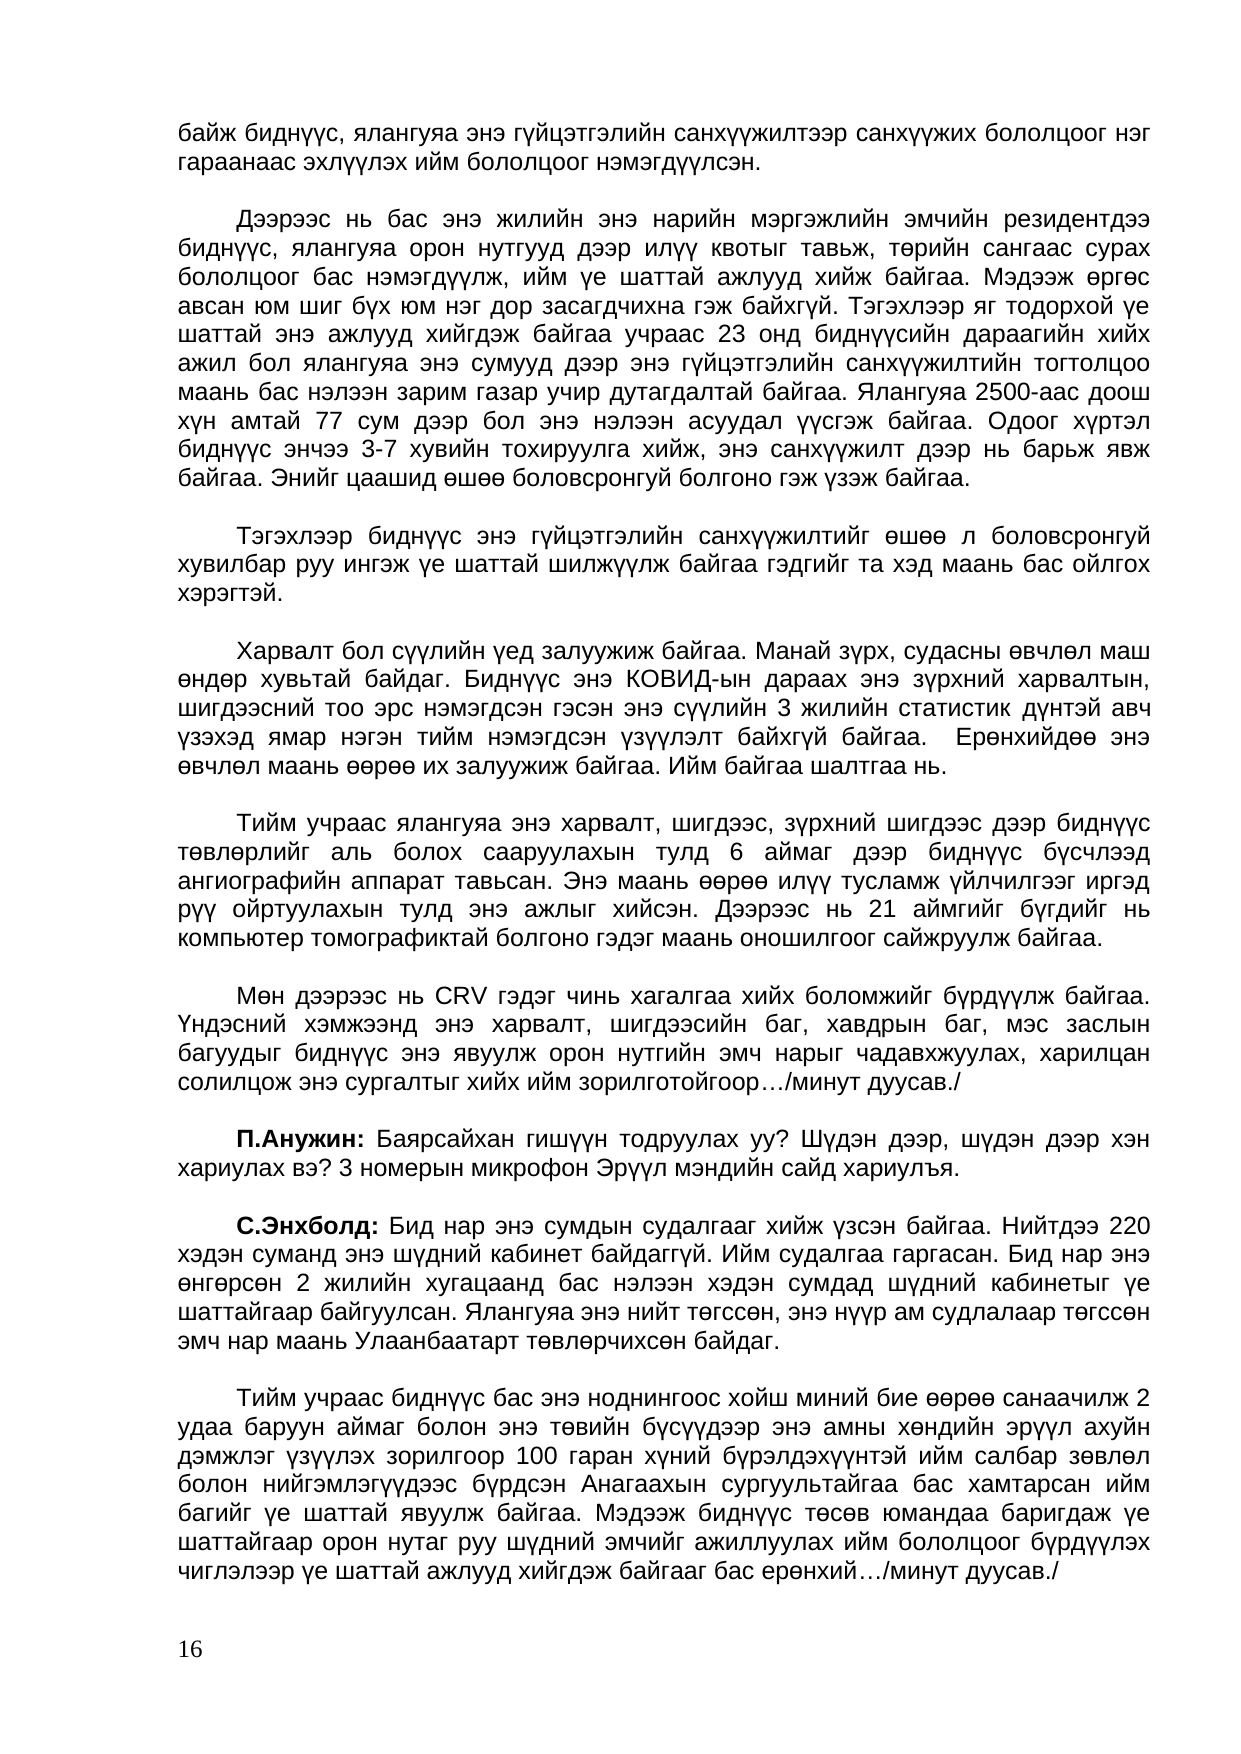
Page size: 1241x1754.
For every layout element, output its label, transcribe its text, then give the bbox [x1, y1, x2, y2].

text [177, 118, 1152, 176]
text Тийм учраас биднүүс бас энэ ноднингоос хойш миний бие өөрөө санаачилж 2 удаа баруун аймаг болон энэ төвийн бүсүүдээр энэ амны хөндийн эрүүл ахуйн дэмжлэг үзүүлэх зорилгоор 100 гаран хүний бүрэлдэхүүнтэй ийм салбар зөвлөл болон нийгэмлэгүүдээс бүрдсэн Анагаахын сургуультайгаа бас хамтарсан ийм багийг үе шаттай явуулж байгаа. Мэдээж биднүүс төсөв юмандаа баригдаж үе шаттайгаар орон нутаг руу шүдний эмчийг ажиллуулах ийм бололцоог бүрдүүлэх чиглэлээр үе шаттай ажлууд хийгдэж байгааг бас ерөнхий…/минут дуусав./ [177, 1383, 1152, 1584]
text Тэгэхлээр биднүүс энэ гүйцэтгэлийн санхүүжилтийг өшөө л боловсронгуй хувилбар руу ингэж үе шаттай шилжүүлж байгаа гэдгийг та хэд маань бас ойлгох хэрэгтэй. [177, 521, 1152, 607]
text Харвалт бол сүүлийн үед залуужиж байгаа. Манай зүрх, судасны өвчлөл маш өндөр хувьтай байдаг. Биднүүс энэ КОВИД-ын дараах энэ зүрхний харвалтын, шигдээсний тоо эрс нэмэгдсэн гэсэн энэ сүүлийн 3 жилийн статистик дүнтэй авч үзэхэд ямар нэгэн тийм нэмэгдсэн үзүүлэлт байхгүй байгаа. Ерөнхийдөө энэ өвчлөл маань өөрөө их залуужиж байгаа. Ийм байгаа шалтгаа нь. [177, 636, 1152, 779]
text Дээрээс нь бас энэ жилийн энэ нарийн мэргэжлийн эмчийн резидентдээ биднүүс, ялангуяа орон нутгууд дээр илүү квотыг тавьж, төрийн сангаас сурах бололцоог бас нэмэгдүүлж, ийм үе шаттай ажлууд хийж байгаа. Мэдээж өргөс авсан юм шиг бүх юм нэг дор засагдчихна гэж байхгүй. Тэгэхлээр яг тодорхой үе шаттай энэ ажлууд хийгдэж байгаа учраас 23 онд биднүүсийн дараагийн хийх ажил бол ялангуяа энэ сумууд дээр энэ гүйцэтгэлийн санхүүжилтийн тогтолцоо маань бас нэлээн зарим газар учир дутагдалтай байгаа. Ялангуяа 2500-аас доош хүн амтай 77 сум дээр бол энэ нэлээн асуудал үүсгэж байгаа. Одоог хүртэл биднүүс энчээ 3-7 хувийн тохируулга хийж, энэ санхүүжилт дээр нь барьж явж байгаа. Энийг цаашид өшөө боловсронгуй болгоно гэж үзэж байгаа. [177, 204, 1152, 492]
text Тийм учраас ялангуяа энэ харвалт, шигдээс, зүрхний шигдээс дээр биднүүс төвлөрлийг аль болох сааруулахын тулд 6 аймаг дээр биднүүс бүсчлээд ангиографийн аппарат тавьсан. Энэ маань өөрөө илүү тусламж үйлчилгээг иргэд рүү ойртуулахын тулд энэ ажлыг хийсэн. Дээрээс нь 21 аймгийг бүгдийг нь компьютер томографиктай болгоно гэдэг маань оношилгоог сайжруулж байгаа. [177, 808, 1152, 952]
text П.Анужин: Баярсайхан гишүүн тодруулах уу? Шүдэн дээр, шүдэн дээр хэн хариулах вэ? 3 номерын микрофон Эрүүл мэндийн сайд хариулъя. [177, 1124, 1152, 1182]
text Мөн дээрээс нь CRV гэдэг чинь хагалгаа хийх боломжийг бүрдүүлж байгаа. Үндэсний хэмжээнд энэ харвалт, шигдээсийн баг, хавдрын баг, мэс заслын багуудыг биднүүс энэ явуулж орон нутгийн эмч нарыг чадавхжуулах, харилцан солилцож энэ сургалтыг хийх ийм зорилготойгоор…/минут дуусав./ [177, 981, 1152, 1096]
text С.Энхболд: Бид нар энэ сумдын судалгааг хийж үзсэн байгаа. Нийтдээ 220 хэдэн суманд энэ шүдний кабинет байдаггүй. Ийм судалгаа гаргасан. Бид нар энэ өнгөрсөн 2 жилийн хугацаанд бас нэлээн хэдэн сумдад шүдний кабинетыг үе шаттайгаар байгуулсан. Ялангуяа энэ нийт төгссөн, энэ нүүр ам судлалаар төгссөн эмч нар маань Улаанбаатарт төвлөрчихсөн байдаг. [177, 1211, 1152, 1354]
